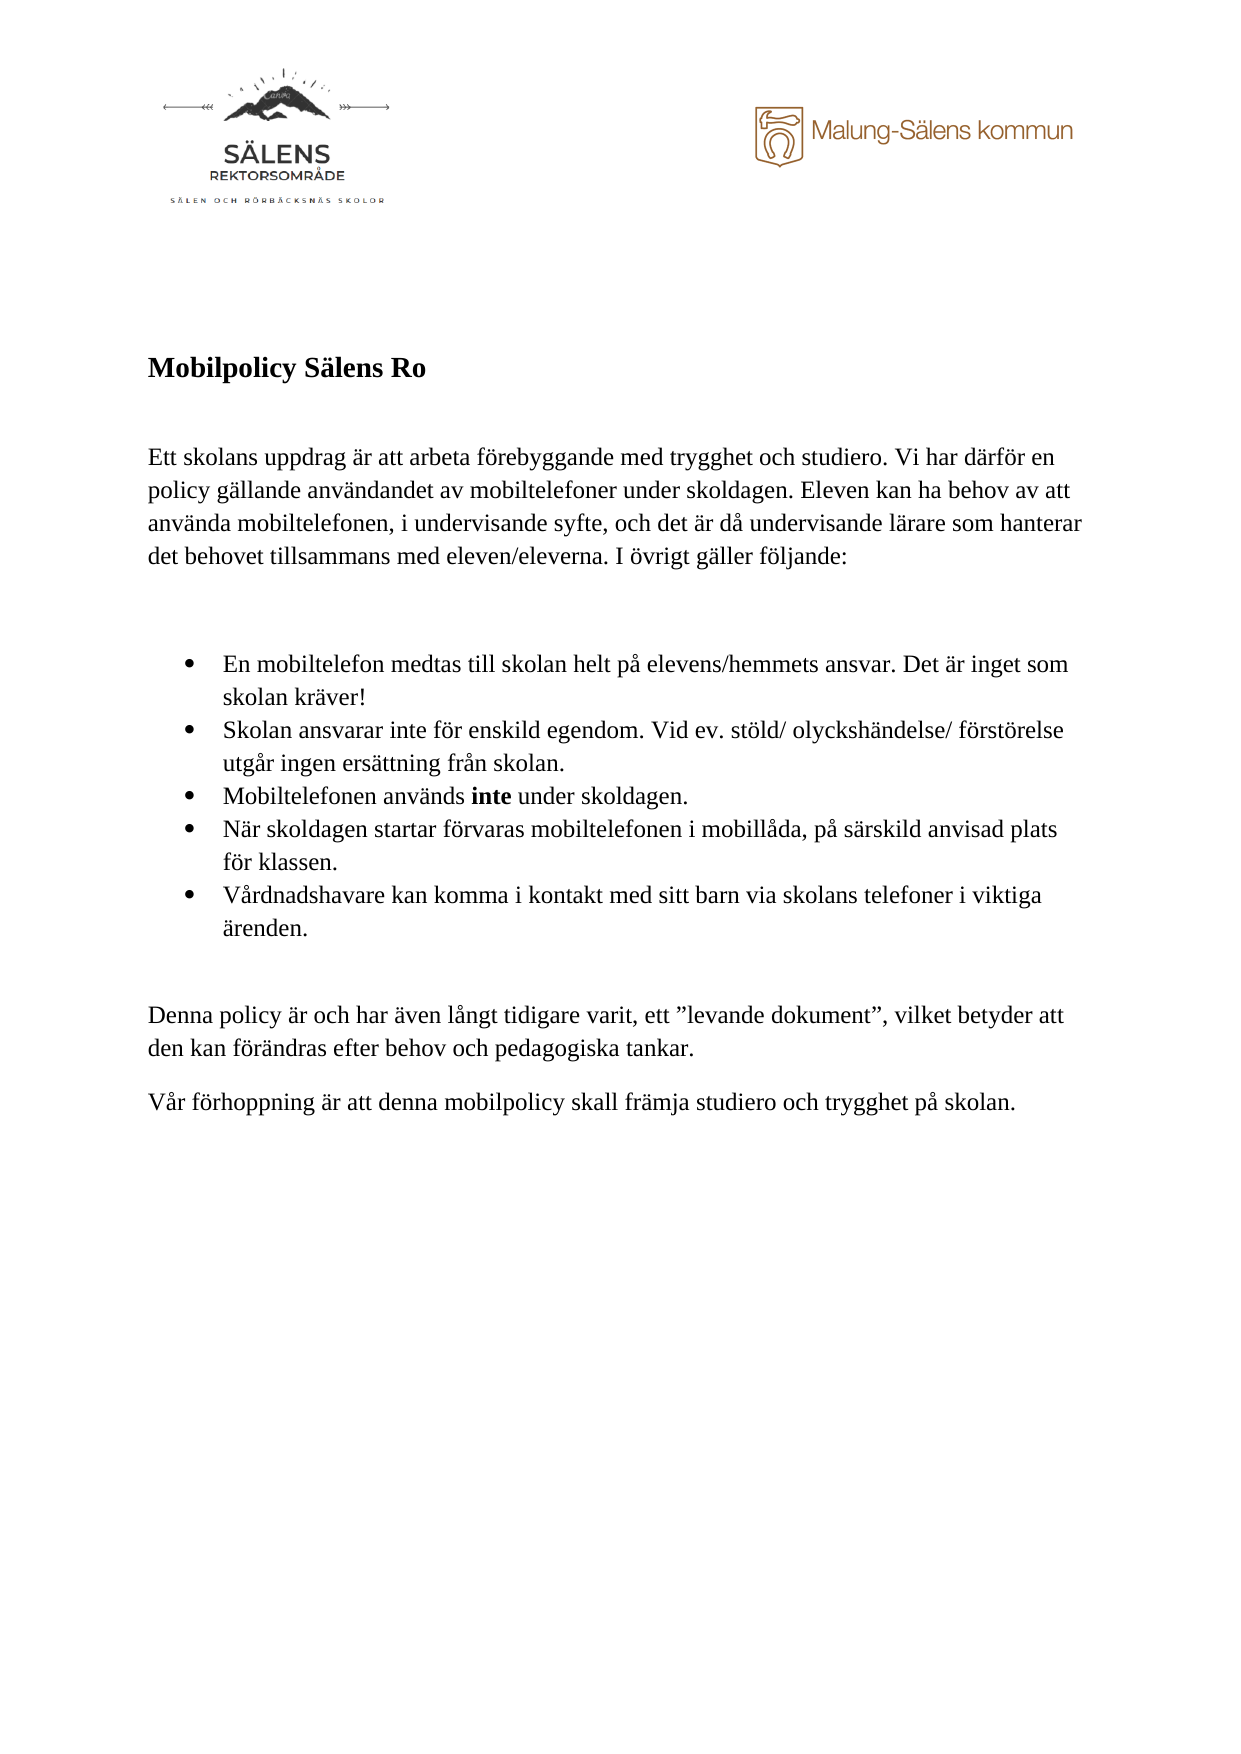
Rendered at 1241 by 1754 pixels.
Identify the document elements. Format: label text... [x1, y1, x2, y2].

text Vår förhoppning är att denna mobilpolicy skall främja studiero och trygghet på skolan. [148, 1087, 1093, 1116]
list När skoldagen startar förvaras mobiltelefonen i mobillåda, på särskild anvisad plats för klassen. [185, 814, 1093, 876]
list Vårdnadshavare kan komma i kontakt med sitt barn via skolans telefoner i viktiga ärenden. [185, 880, 1093, 942]
text Ett skolans uppdrag är att arbeta förebyggande med trygghet och studiero. Vi har därför en policy gällande användandet av mobiltelefoner under skoldagen. Eleven kan ha behov av att använda mobiltelefonen, i undervisande syfte, och det är då undervisande lärare som hanterar det behovet tillsammans med eleven/eleverna. I övrigt gäller följande: [148, 442, 1093, 570]
list Mobiltelefonen används inte under skoldagen. [185, 781, 1093, 810]
text Denna policy är och har även långt tidigare varit, ett ”levande dokument”, vilket betyder att den kan förändras efter behov och pedagogiska tankar. [148, 1000, 1093, 1062]
list Skolan ansvarar inte för enskild egendom. Vid ev. stöld/ olyckshändelse/ förstörelse utgår ingen ersättning från skolan. [185, 715, 1093, 777]
subtitle Mobilpolicy Sälens Ro [148, 351, 1093, 384]
picture [736, 88, 1087, 179]
list En mobiltelefon medtas till skolan helt på elevens/hemmets ansvar. Det är inget som skolan kräver! [185, 649, 1093, 711]
picture [146, 58, 409, 227]
